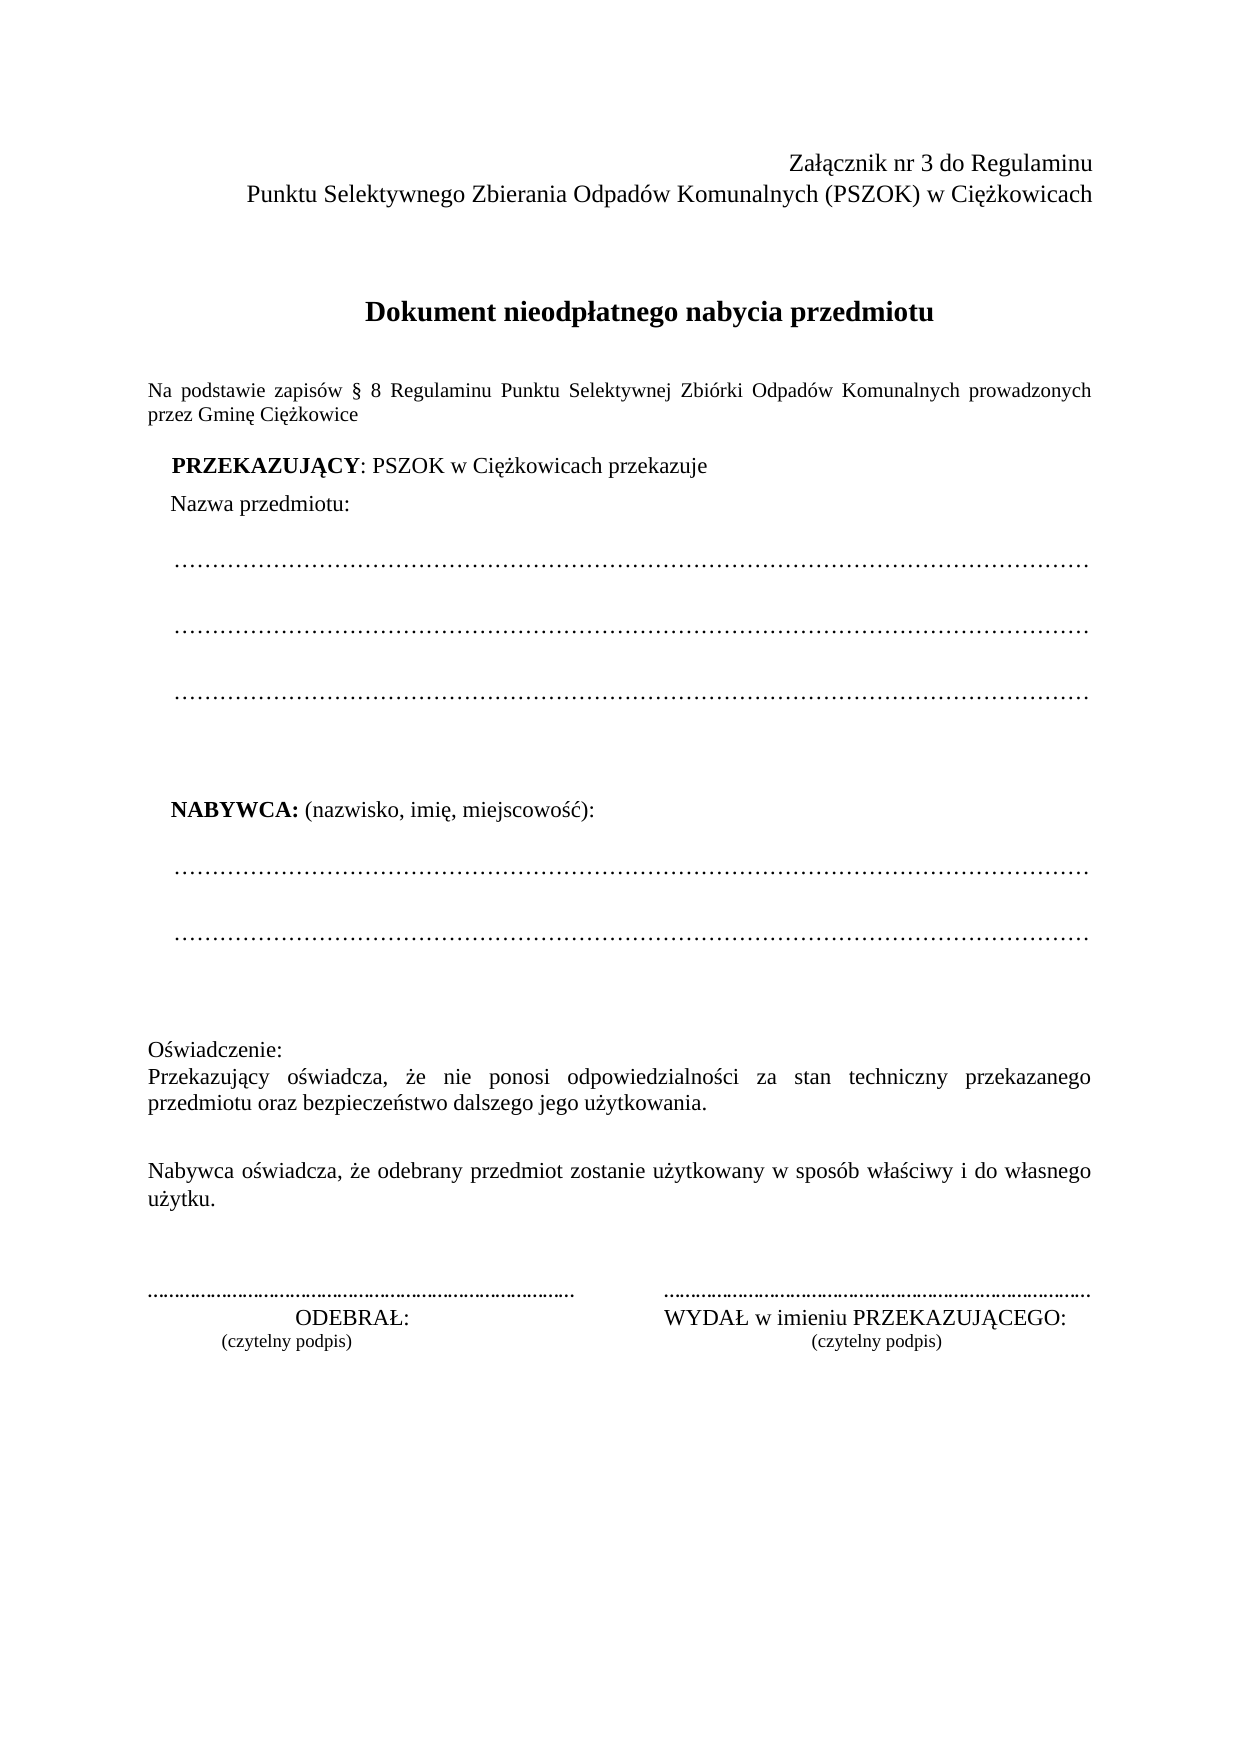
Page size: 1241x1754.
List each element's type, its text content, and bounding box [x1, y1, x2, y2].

text ……………………………………………………………………… ……………………………………………………………………… [148, 1276, 1093, 1304]
text Oświadczenie: [148, 1036, 1093, 1063]
text …………………………………………………………………………………………………………………………………………………………………………………………………………………… [173, 853, 1093, 945]
text Na podstawie zapisów § 8 Regulaminu Punktu Selektywnej Zbiórki Odpadów Komunalnych prowadzonych przez Gminę Ciężkowice [148, 378, 1093, 426]
text PRZEKAZUJĄCY: PSZOK w Ciężkowicach przekazuje [172, 453, 907, 479]
text Nabywca oświadcza, że odebrany przedmiot zostanie użytkowany w sposób właściwy i do własnego użytku. [148, 1157, 1093, 1212]
text Załącznik nr 3 do Regulaminu [207, 148, 1093, 176]
text Przekazujący oświadcza, że nie ponosi odpowiedzialności za stan techniczny przekazanego przedmiotu oraz bezpieczeństwo dalszego jego użytkowania. [148, 1063, 1093, 1116]
text ……………………………………………………………………………………………………………………………………………………………………………………………………………………………………………………………………………………………………………………………… [173, 546, 1093, 704]
text Punktu Selektywnego Zbierania Odpadów Komunalnych (PSZOK) w Ciężkowicach [148, 179, 1093, 208]
text (czytelny podpis) (czytelny podpis) [148, 1330, 1093, 1352]
text Nazwa przedmiotu: [170, 489, 1093, 516]
text ODEBRAŁ: WYDAŁ w imieniu PRZEKAZUJĄCEGO: [148, 1304, 1093, 1330]
text NABYWCA: (nazwisko, imię, miejscowość): [171, 796, 1093, 822]
text Dokument nieodpłatnego nabycia przedmiotu [207, 294, 1093, 328]
